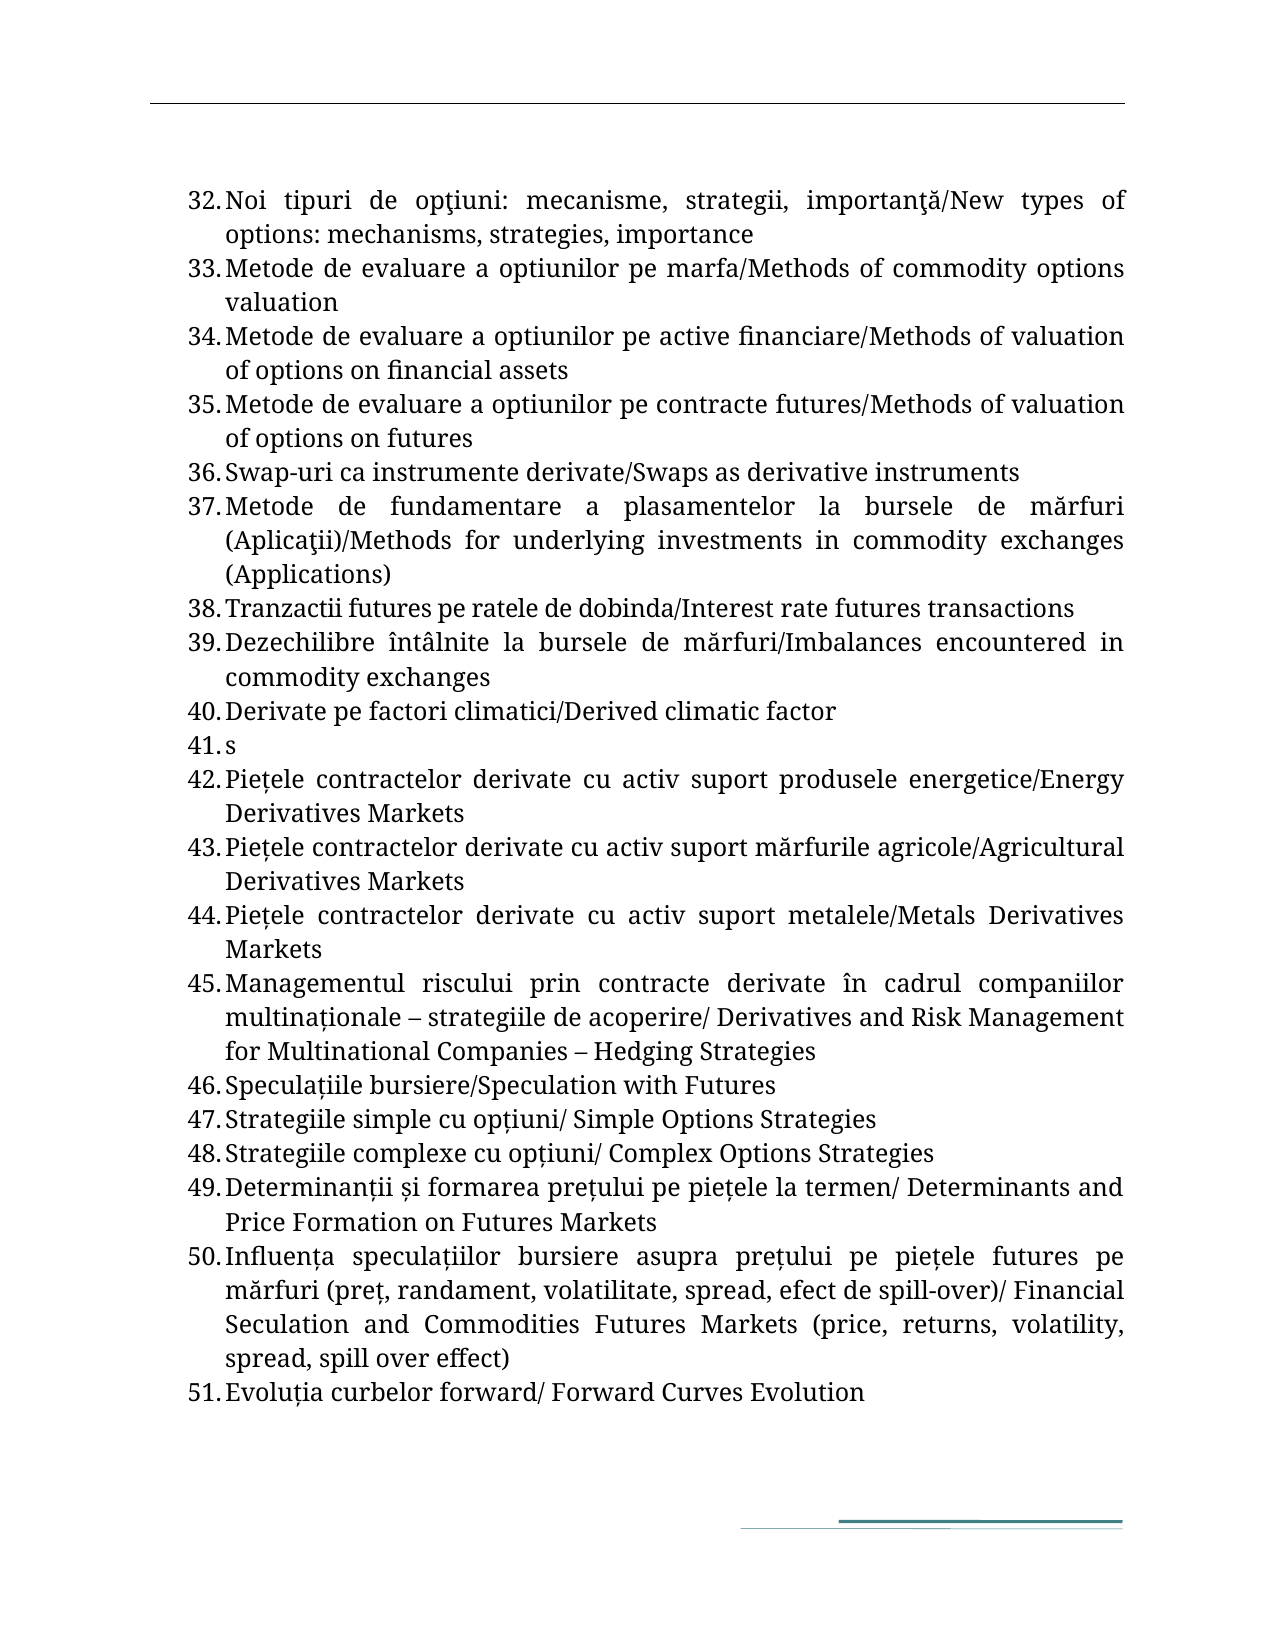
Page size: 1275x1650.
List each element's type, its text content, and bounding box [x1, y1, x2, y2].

list s [187, 727, 1125, 761]
list Swap-uri ca instrumente derivate/Swaps as derivative instruments [187, 455, 1125, 489]
list Influența speculațiilor bursiere asupra prețului pe piețele futures pe mărfuri (preț, randament, volatilitate, spread, efect de spill-over)/ Financial Seculation and Commodities Futures Markets (price, returns, volatility, spread, spill over effect) [187, 1238, 1125, 1374]
list Speculațiile bursiere/Speculation with Futures [187, 1068, 1125, 1102]
list Noi tipuri de opţiuni: mecanisme, strategii, importanţă/New types of options: mechanisms, strategies, importance [187, 182, 1125, 250]
list Metode de evaluare a optiunilor pe contracte futures/Methods of valuation of options on futures [187, 387, 1125, 455]
list Metode de fundamentare a plasamentelor la bursele de mărfuri (Aplicaţii)/Methods for underlying investments in commodity exchanges (Applications) [187, 489, 1125, 591]
list Metode de evaluare a optiunilor pe active financiare/Methods of valuation of options on financial assets [187, 318, 1125, 387]
list Determinanții și formarea prețului pe piețele la termen/ Determinants and Price Formation on Futures Markets [187, 1170, 1125, 1238]
list Piețele contractelor derivate cu activ suport produsele energetice/Energy Derivatives Markets [187, 761, 1125, 829]
list Evoluția curbelor forward/ Forward Curves Evolution [187, 1374, 1125, 1408]
list Dezechilibre întâlnite la bursele de mărfuri/Imbalances encountered in commodity exchanges [187, 625, 1125, 693]
list Managementul riscului prin contracte derivate în cadrul companiilor multinaționale – strategiile de acoperire/ Derivatives and Risk Management for Multinational Companies – Hedging Strategies [187, 966, 1125, 1068]
list Strategiile complexe cu opțiuni/ Complex Options Strategies [187, 1136, 1125, 1170]
list Derivate pe factori climatici/Derived climatic factor [187, 693, 1125, 727]
list Strategiile simple cu opțiuni/ Simple Options Strategies [187, 1102, 1125, 1136]
list Piețele contractelor derivate cu activ suport metalele/Metals Derivatives Markets [187, 898, 1125, 966]
list Metode de evaluare a optiunilor pe marfa/Methods of commodity options valuation [187, 250, 1125, 318]
list Tranzactii futures pe ratele de dobinda/Interest rate futures transactions [187, 591, 1125, 625]
list Piețele contractelor derivate cu activ suport mărfurile agricole/Agricultural Derivatives Markets [187, 829, 1125, 898]
